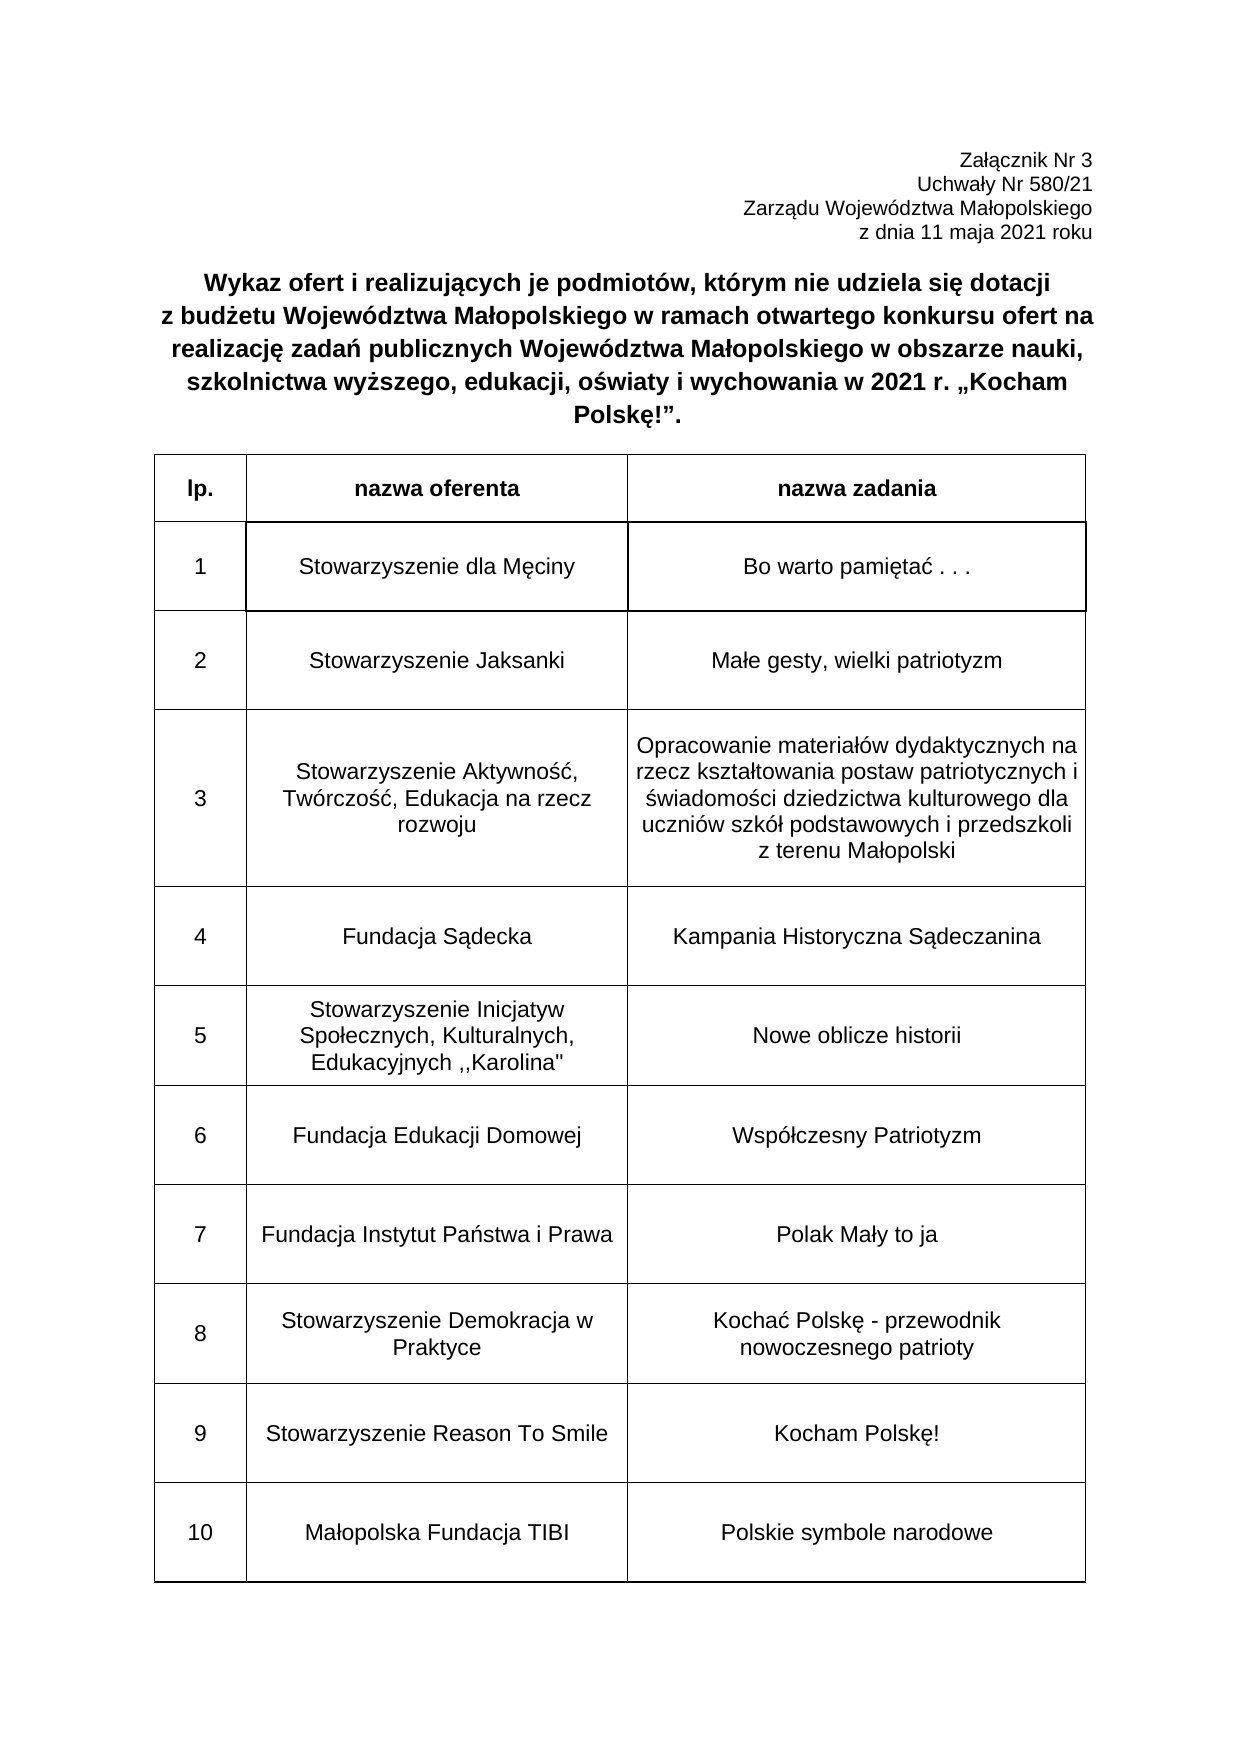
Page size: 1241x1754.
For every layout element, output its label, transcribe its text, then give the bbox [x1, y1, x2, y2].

table_cell 10 [155, 1483, 246, 1581]
table_cell Kocham Polskę! [628, 1384, 1085, 1482]
table_cell Małe gesty, wielki patriotyzm [628, 612, 1085, 709]
table_cell Współczesny Patriotyzm [628, 1086, 1085, 1184]
table_cell Stowarzyszenie Reason To Smile [247, 1384, 627, 1482]
table_header nazwa oferenta [247, 455, 627, 521]
table_cell 1 [155, 522, 245, 609]
text Wykaz ofert i realizujących je podmiotów, którym nie udziela się dotacji z budżetu Województwa Małopolskiego w ramach otwartego konkursu ofert na realizację zadań publicznych Województwa Małopolskiego w obszarze nauki, szkolnictwa wyższego, edukacji, oświaty i wychowania w 2021 r. „Kocham Polskę!”. [148, 268, 1107, 429]
table_header nazwa zadania [628, 455, 1085, 521]
text Uchwały Nr 580/21 [804, 172, 1093, 196]
text z dnia 11 maja 2021 roku [148, 219, 1093, 243]
table_cell 2 [155, 611, 246, 709]
table_cell Bo warto pamiętać . . . [629, 523, 1085, 609]
table_cell Fundacja Sądecka [247, 887, 627, 985]
table_cell Stowarzyszenie Aktywność, Twórczość, Edukacja na rzecz rozwoju [247, 710, 627, 886]
table_cell Stowarzyszenie Inicjatyw Społecznych, Kulturalnych, Edukacyjnych ,,Karolina" [247, 986, 627, 1084]
table_cell Opracowanie materiałów dydaktycznych na rzecz kształtowania postaw patriotycznych i świadomości dziedzictwa kulturowego dla uczniów szkół podstawowych i przedszkoli z terenu Małopolski [628, 710, 1085, 886]
table_cell 9 [155, 1384, 246, 1482]
table_cell Nowe oblicze historii [628, 986, 1085, 1084]
table_cell 7 [155, 1185, 246, 1283]
table_cell Fundacja Instytut Państwa i Prawa [247, 1185, 627, 1283]
table_cell 5 [155, 986, 246, 1084]
table_cell 4 [155, 887, 246, 985]
table_cell Stowarzyszenie Demokracja w Praktyce [247, 1284, 627, 1383]
table_cell Polak Mały to ja [628, 1185, 1085, 1283]
table_cell Stowarzyszenie dla Męciny [247, 523, 627, 609]
table_cell Polskie symbole narodowe [628, 1483, 1085, 1581]
table_cell Kampania Historyczna Sądeczanina [628, 887, 1085, 985]
table_cell 3 [155, 710, 246, 886]
table_cell Fundacja Edukacji Domowej [247, 1086, 627, 1184]
text Zarządu Województwa Małopolskiego [590, 196, 1093, 219]
table_cell Kochać Polskę - przewodnik nowoczesnego patrioty [628, 1284, 1085, 1383]
table_cell 6 [155, 1086, 246, 1184]
text Załącznik Nr 3 [148, 148, 1093, 172]
table_header lp. [155, 455, 246, 521]
table_cell Stowarzyszenie Jaksanki [247, 612, 627, 709]
table_cell 8 [155, 1284, 246, 1383]
table_cell Małopolska Fundacja TIBI [247, 1483, 627, 1581]
